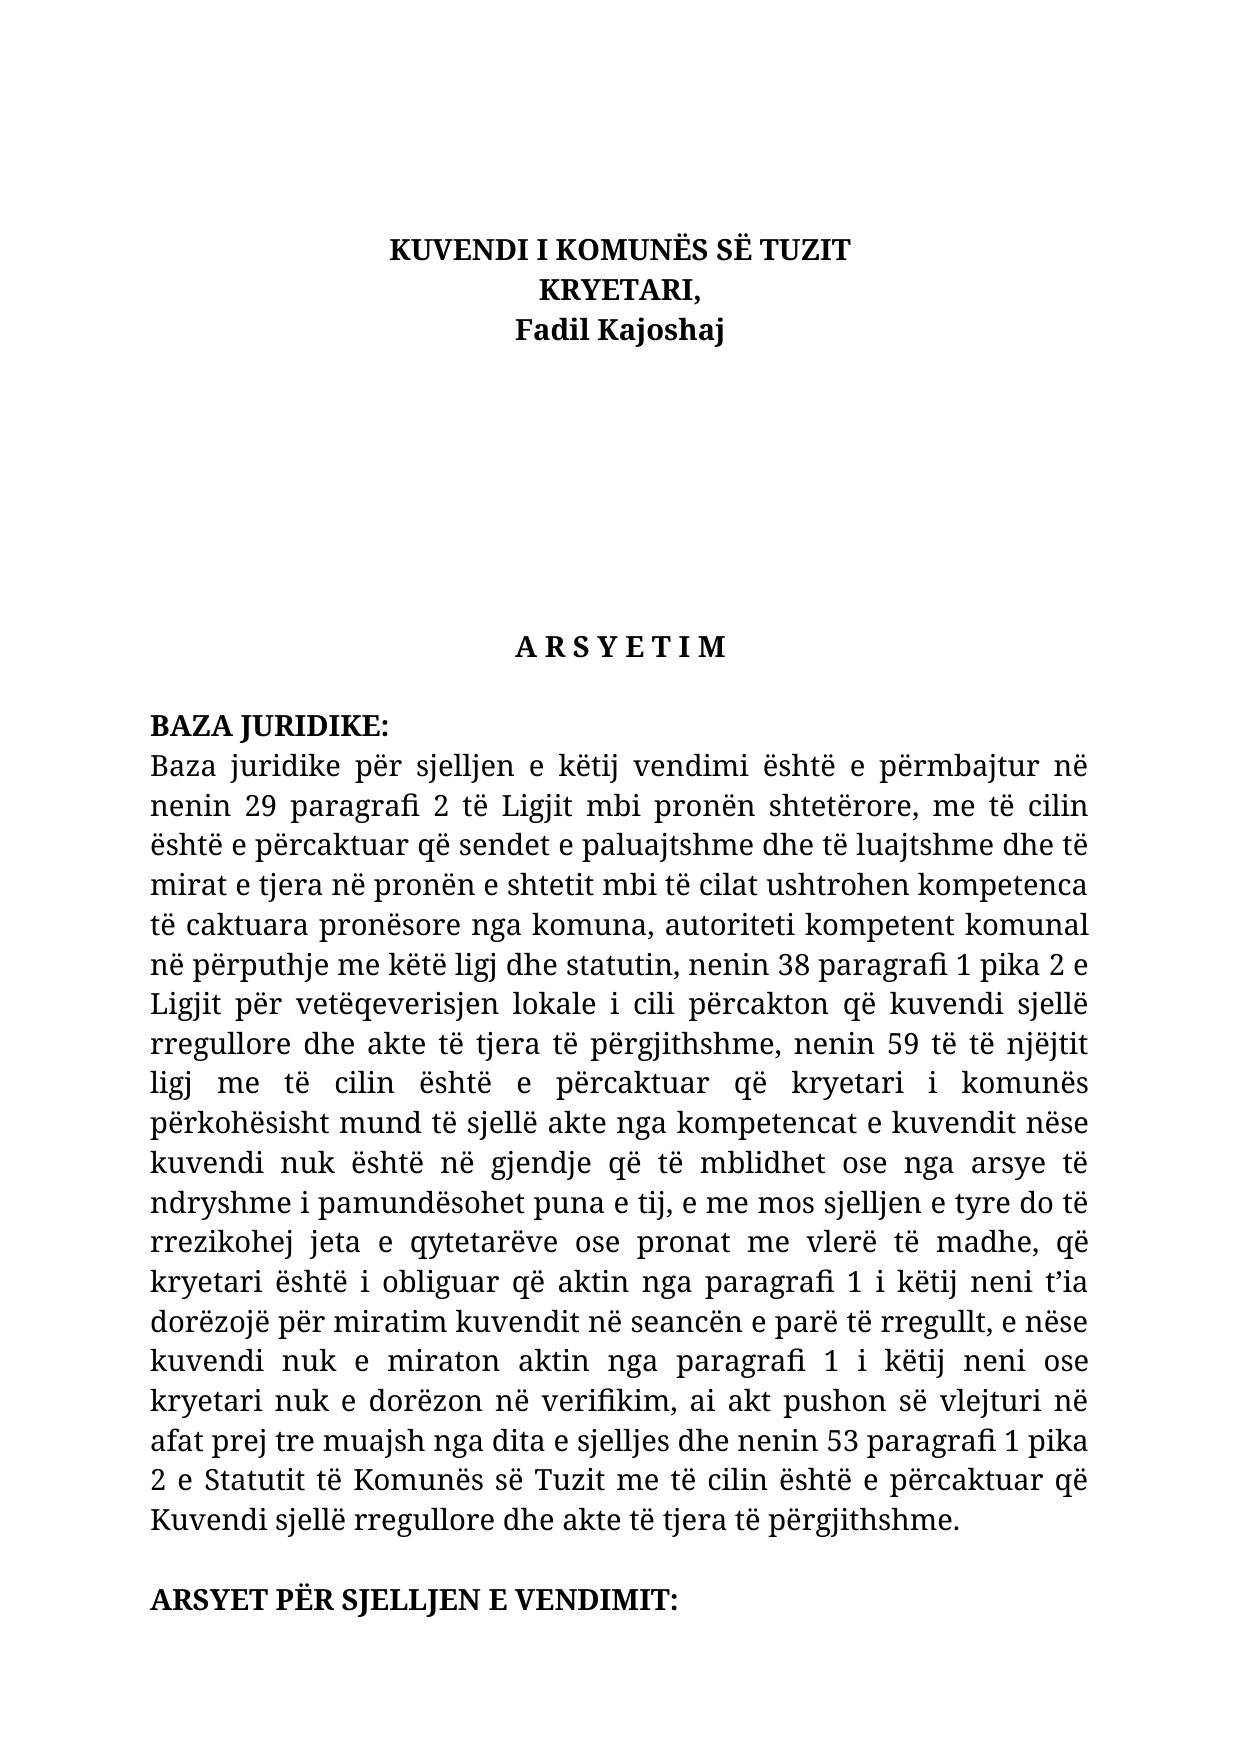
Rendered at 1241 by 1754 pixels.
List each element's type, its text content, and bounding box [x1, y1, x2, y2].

text Fadil Kajoshaj [150, 309, 1090, 348]
text ARSYET PËR SJELLJEN E VENDIMIT: [150, 1579, 1090, 1618]
text Baza juridike për sjelljen e këtij vendimi është e përmbajtur në nenin 29 paragrafi 2 të Ligjit mbi pronën shtetërore, me të cilin është e përcaktuar që sendet e paluajtshme dhe të luajtshme dhe të mirat e tjera në pronën e shtetit mbi të cilat ushtrohen kompetenca të caktuara pronësore nga komuna, autoriteti kompetent komunal në përputhje me këtë ligj dhe statutin, nenin 38 paragrafi 1 pika 2 e Ligjit për vetëqeverisjen lokale i cili përcakton që kuvendi sjellë rregullore dhe akte të tjera të përgjithshme, nenin 59 të të njëjtit ligj me të cilin është e përcaktuar që kryetari i komunës përkohësisht mund të sjellë akte nga kompetencat e kuvendit nëse kuvendi nuk është në gjendje që të mblidhet ose nga arsye të ndryshme i pamundësohet puna e tij, e me mos sjelljen e tyre do të rrezikohej jeta e qytetarëve ose pronat me vlerë të madhe, që kryetari është i obliguar që aktin nga paragrafi 1 i këtij neni t’ia dorëzojë për miratim kuvendit në seancën e parë të rregullt, e nëse kuvendi nuk e miraton aktin nga paragrafi 1 i këtij neni ose kryetari nuk e dorëzon në verifikim, ai akt pushon së vlejturi në afat prej tre muajsh nga dita e sjelljes dhe nenin 53 paragrafi 1 pika 2 e Statutit të Komunës së Tuzit me të cilin është e përcaktuar që Kuvendi sjellë rregullore dhe akte të tjera të përgjithshme. [150, 745, 1090, 1539]
text A R S Y E T I M [150, 626, 1090, 666]
text KUVENDI I KOMUNËS SË TUZIT [150, 229, 1090, 269]
text BAZA JURIDIKE: [150, 706, 1090, 745]
text KRYETARI, [150, 269, 1090, 309]
